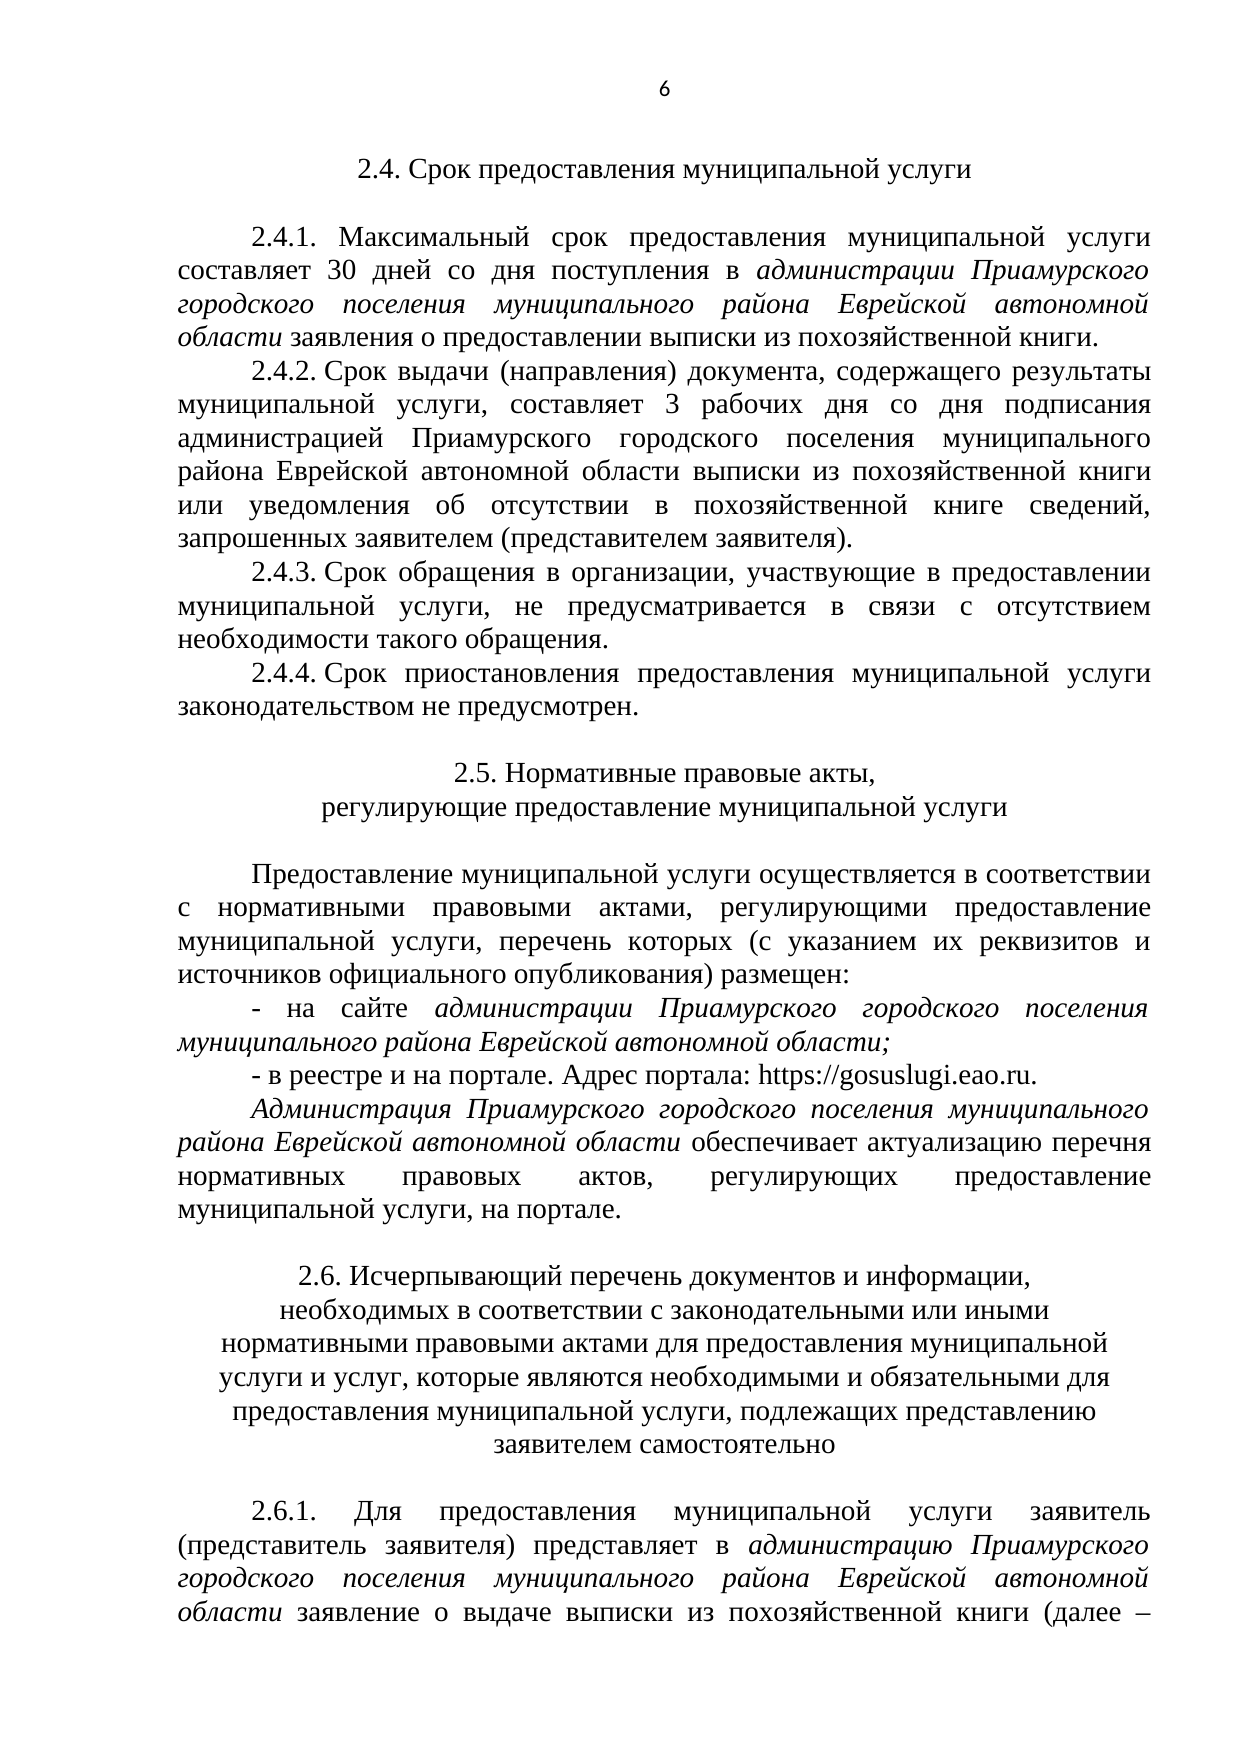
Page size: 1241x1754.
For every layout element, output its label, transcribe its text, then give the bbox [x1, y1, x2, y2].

text регулирующие предоставление муниципальной услуги [177, 789, 1152, 822]
title 2.4. Срок предоставления муниципальной услуги [177, 152, 1152, 185]
text 2.4.1. Максимальный срок предоставления муниципальной услуги составляет 30 дней со дня поступления в администрации Приамурского городского поселения муниципального района Еврейской автономной области заявления о предоставлении выписки из похозяйственной книги. [177, 219, 1152, 353]
text - на сайте администрации Приамурского городского поселения муниципального района Еврейской автономной области; [177, 990, 1152, 1057]
text 2.6. Исчерпывающий перечень документов и информации, [177, 1258, 1152, 1292]
text нормативными правовыми актами для предоставления муниципальной услуги и услуг, которые являются необходимыми и обязательными для предоставления муниципальной услуги, подлежащих представлению заявителем самостоятельно [177, 1326, 1152, 1460]
text 2.4.4. Срок приостановления предоставления муниципальной услуги законодательством не предусмотрен. [177, 655, 1152, 722]
text необходимых в соответствии с законодательными или иными [177, 1292, 1152, 1326]
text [177, 1493, 1152, 1627]
text 2.4.2. Срок выдачи (направления) документа, содержащего результаты муниципальной услуги, составляет 3 рабочих дня со дня подписания администрацией Приамурского городского поселения муниципального района Еврейской автономной области выписки из похозяйственной книги или уведомления об отсутствии в похозяйственной книге сведений, запрошенных заявителем (представителем заявителя). [177, 353, 1152, 554]
text - в реестре и на портале. Адрес портала: https://gosuslugi.eao.ru. [177, 1057, 1152, 1091]
text Администрация Приамурского городского поселения муниципального района Еврейской автономной области обеспечивает актуализацию перечня нормативных правовых актов, регулирующих предоставление муниципальной услуги, на портале. [177, 1091, 1152, 1225]
text Предоставление муниципальной услуги осуществляется в соответствии с нормативными правовыми актами, регулирующими предоставление муниципальной услуги, перечень которых (с указанием их реквизитов и источников официального опубликования) размещен: [177, 856, 1152, 990]
text 2.4.3. Срок обращения в организации, участвующие в предоставлении муниципальной услуги, не предусматривается в связи с отсутствием необходимости такого обращения. [177, 554, 1152, 655]
text 2.5. Нормативные правовые акты, [177, 755, 1152, 789]
